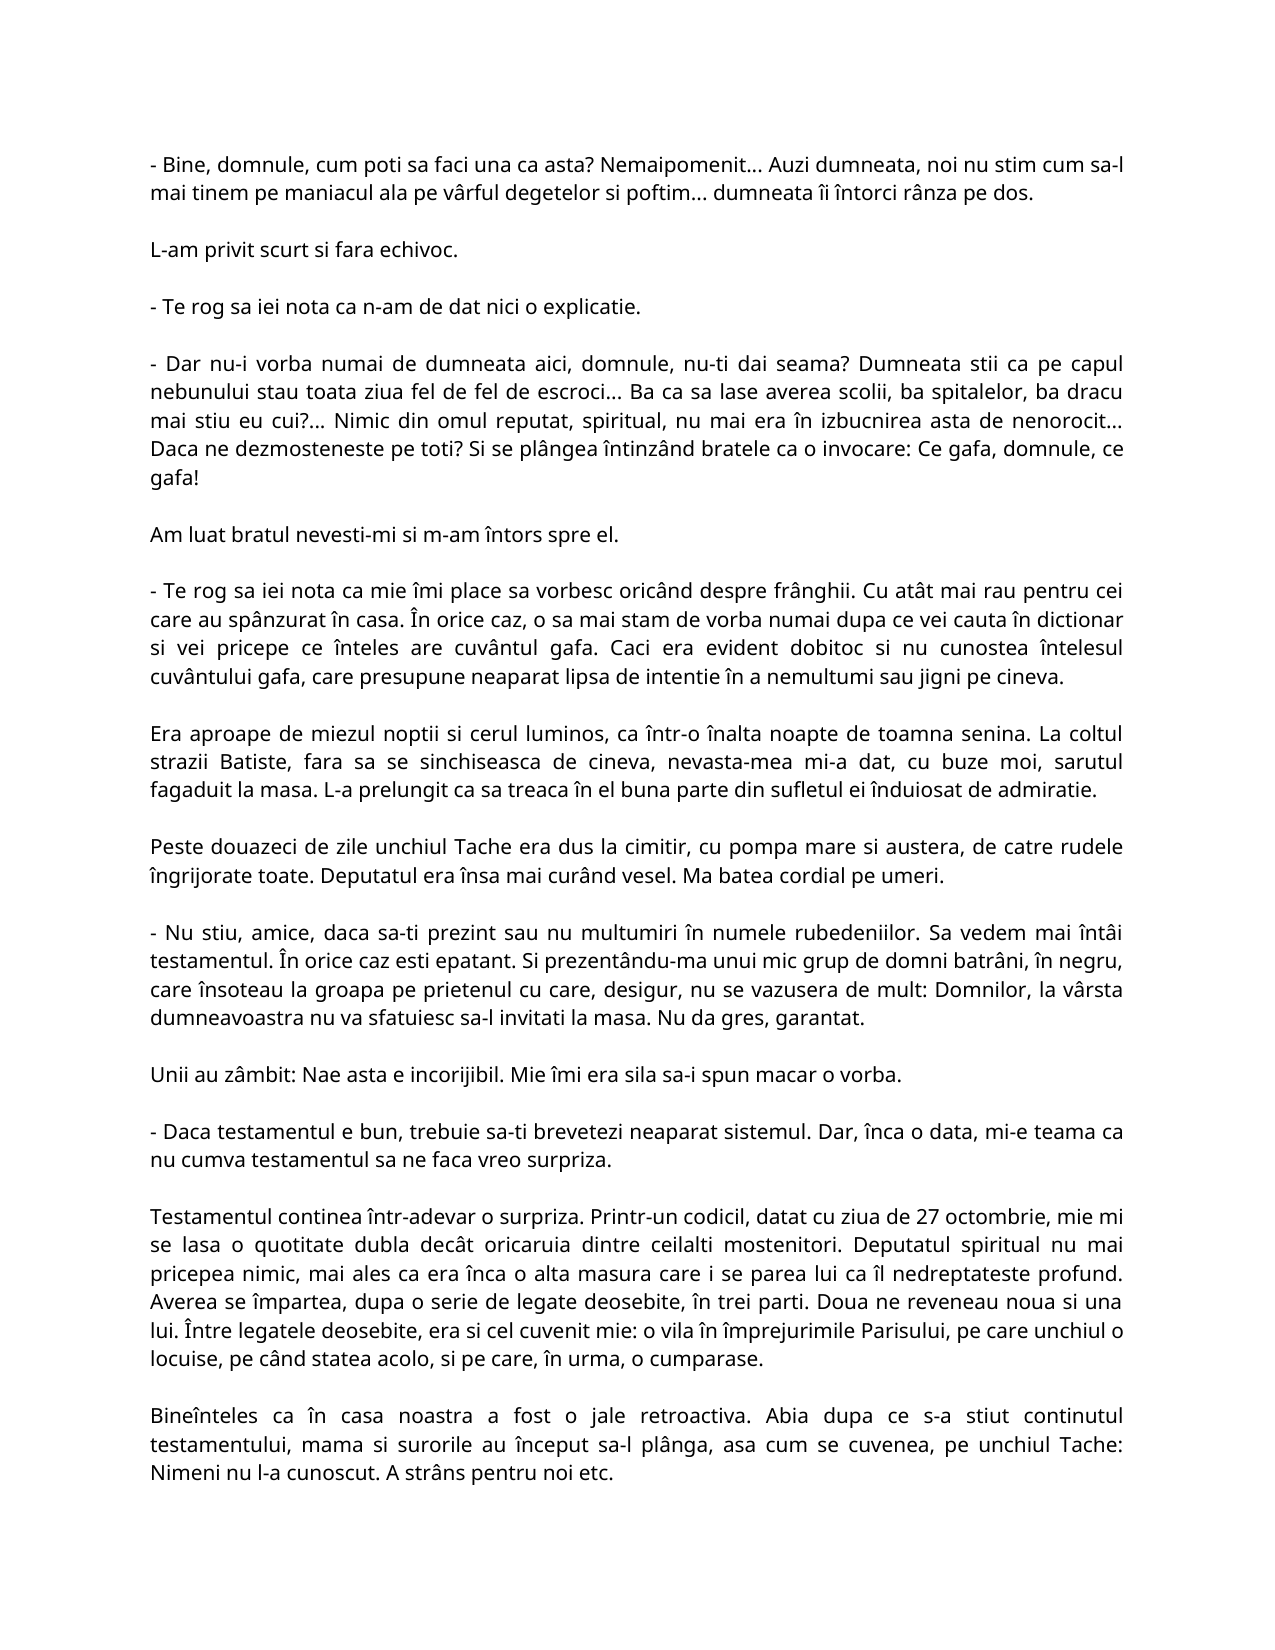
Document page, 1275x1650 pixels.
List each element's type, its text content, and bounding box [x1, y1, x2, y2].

text Testamentul continea într-adevar o surpriza. Printr-un codicil, datat cu ziua de 27 octombrie, mie mi se lasa o quotitate dubla decât oricaruia dintre ceilalti mostenitori. Deputatul spiritual nu mai pricepea nimic, mai ales ca era înca o alta masura care i se parea lui ca îl nedreptateste profund. Averea se împartea, dupa o serie de legate deosebite, în trei parti. Doua ne reveneau noua si una lui. Între legatele deosebite, era si cel cuvenit mie: o vila în împrejurimile Parisului, pe care unchiul o locuise, pe când statea acolo, si pe care, în urma, o cumparase. [150, 1202, 1125, 1373]
text - Te rog sa iei nota ca n-am de dat nici o explicatie. [150, 292, 1125, 321]
text L-am privit scurt si fara echivoc. [150, 235, 1125, 264]
text Peste douazeci de zile unchiul Tache era dus la cimitir, cu pompa mare si austera, de catre rudele îngrijorate toate. Deputatul era însa mai curând vesel. Ma batea cordial pe umeri. [150, 832, 1125, 889]
text Unii au zâmbit: Nae asta e incorijibil. Mie îmi era sila sa-i spun macar o vorba. [150, 1060, 1125, 1088]
text - Dar nu-i vorba numai de dumneata aici, domnule, nu-ti dai seama? Dumneata stii ca pe capul nebunului stau toata ziua fel de fel de escroci... Ba ca sa lase averea scolii, ba spitalelor, ba dracu mai stiu eu cui?... Nimic din omul reputat, spiritual, nu mai era în izbucnirea asta de nenorocit... Daca ne dezmosteneste pe toti? Si se plângea întinzând bratele ca o invocare: Ce gafa, domnule, ce gafa! [150, 349, 1125, 491]
text Bineînteles ca în casa noastra a fost o jale retroactiva. Abia dupa ce s-a stiut continutul testamentului, mama si surorile au început sa-l plânga, asa cum se cuvenea, pe unchiul Tache: Nimeni nu l-a cunoscut. A strâns pentru noi etc. [150, 1401, 1125, 1487]
text Era aproape de miezul noptii si cerul luminos, ca într-o înalta noapte de toamna senina. La coltul strazii Batiste, fara sa se sinchiseasca de cineva, nevasta-mea mi-a dat, cu buze moi, sarutul fagaduit la masa. L-a prelungit ca sa treaca în el buna parte din sufletul ei înduiosat de admiratie. [150, 719, 1125, 804]
text - Daca testamentul e bun, trebuie sa-ti brevetezi neaparat sistemul. Dar, înca o data, mi-e teama ca nu cumva testamentul sa ne faca vreo surpriza. [150, 1117, 1125, 1174]
text - Bine, domnule, cum poti sa faci una ca asta? Nemaipomenit... Auzi dumneata, noi nu stim cum sa-l mai tinem pe maniacul ala pe vârful degetelor si poftim... dumneata îi întorci rânza pe dos. [150, 150, 1125, 207]
text - Nu stiu, amice, daca sa-ti prezint sau nu multumiri în numele rubedeniilor. Sa vedem mai întâi testamentul. În orice caz esti epatant. Si prezentându-ma unui mic grup de domni batrâni, în negru, care însoteau la groapa pe prietenul cu care, desigur, nu se vazusera de mult: Domnilor, la vârsta dumneavoastra nu va sfatuiesc sa-l invitati la masa. Nu da gres, garantat. [150, 918, 1125, 1032]
text - Te rog sa iei nota ca mie îmi place sa vorbesc oricând despre frânghii. Cu atât mai rau pentru cei care au spânzurat în casa. În orice caz, o sa mai stam de vorba numai dupa ce vei cauta în dictionar si vei pricepe ce înteles are cuvântul gafa. Caci era evident dobitoc si nu cunostea întelesul cuvântului gafa, care presupune neaparat lipsa de intentie în a nemultumi sau jigni pe cineva. [150, 577, 1125, 690]
text Am luat bratul nevesti-mi si m-am întors spre el. [150, 520, 1125, 548]
